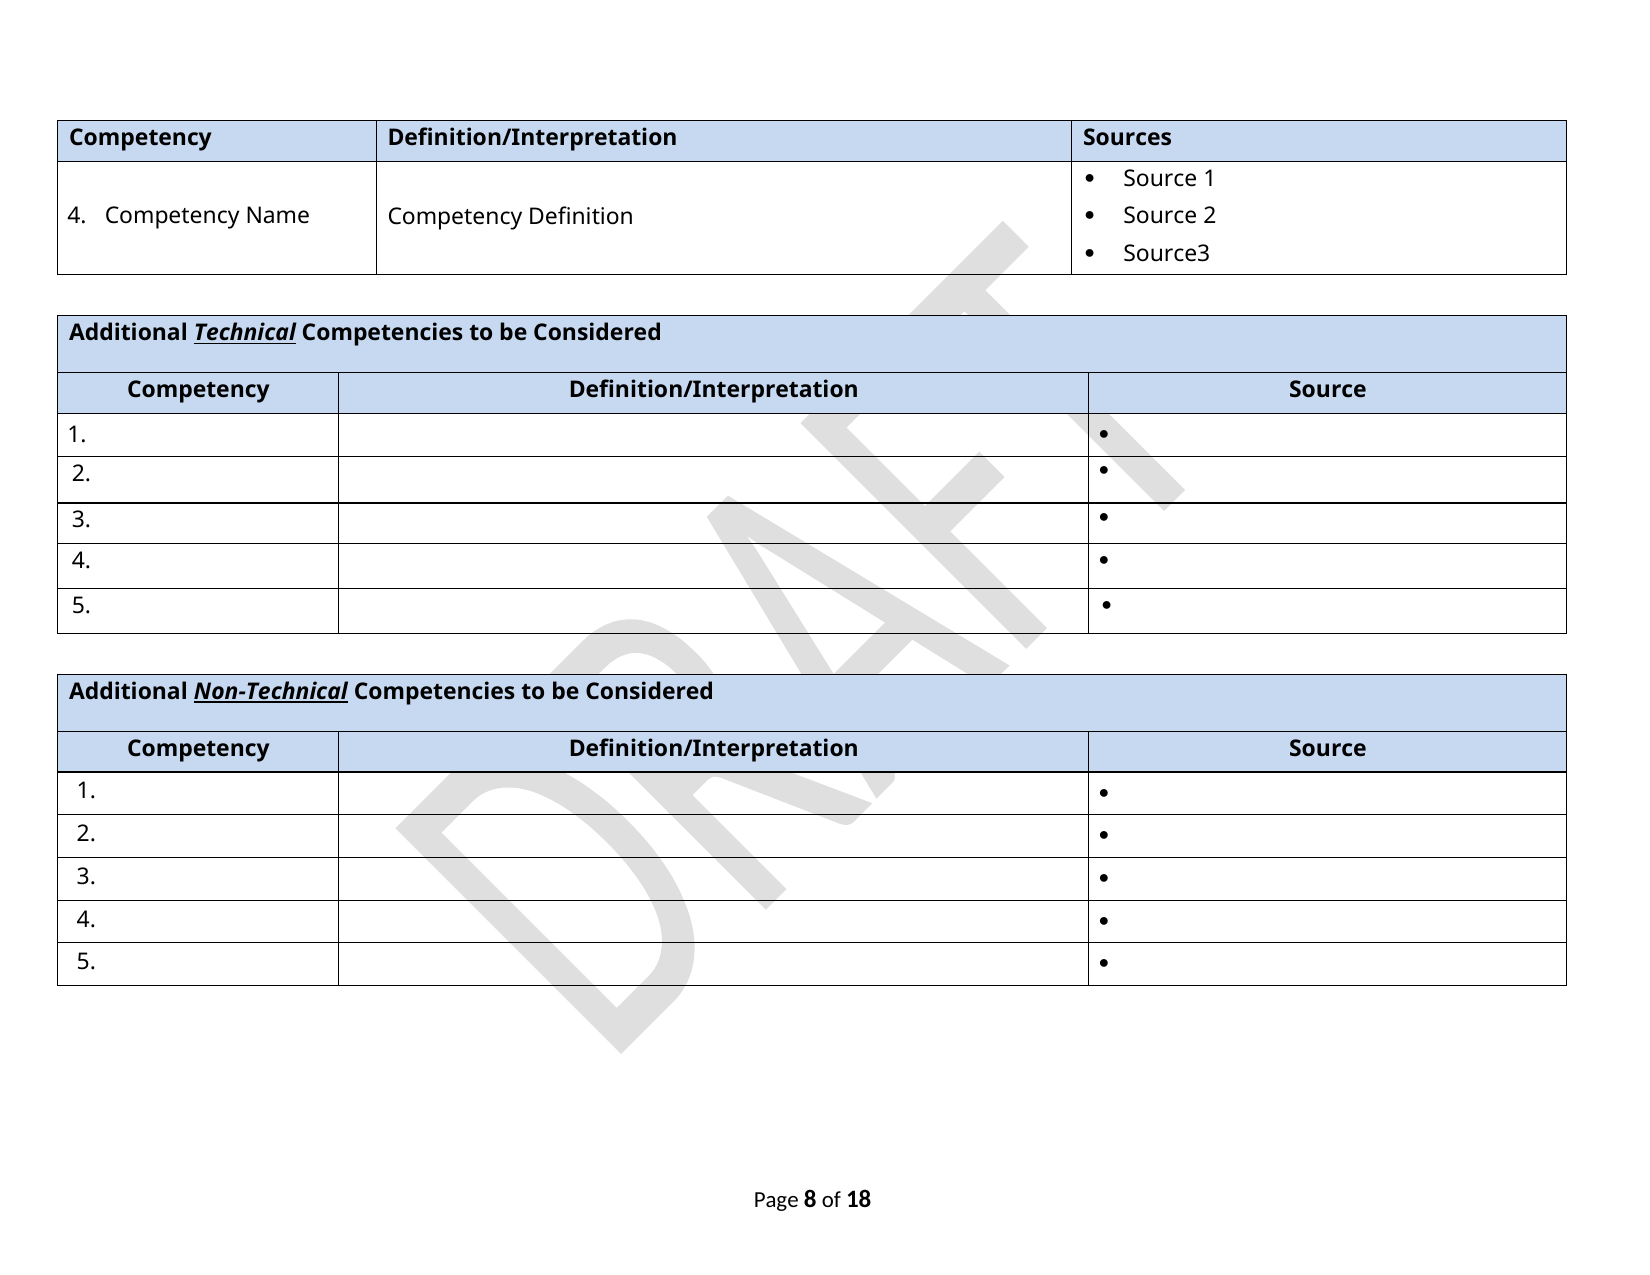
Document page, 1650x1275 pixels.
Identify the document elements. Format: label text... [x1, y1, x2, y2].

table_header Additional Non-Technical Competencies to be Considered [58, 675, 1566, 731]
table_cell Competency Name [58, 162, 376, 274]
table_cell [1089, 815, 1566, 857]
table_cell [58, 457, 338, 502]
table_cell Source [1089, 732, 1566, 771]
table_cell [339, 457, 1088, 502]
table_header Additional Technical Competencies to be Considered [58, 316, 1566, 372]
table_cell [339, 858, 1088, 899]
table_cell [1089, 414, 1566, 456]
table_cell [58, 504, 338, 543]
table_cell [58, 858, 338, 899]
table_cell Competency [58, 732, 338, 771]
table_cell [58, 414, 338, 456]
table_cell Definition/Interpretation [339, 373, 1088, 413]
table_cell Definition/Interpretation [339, 732, 1088, 771]
table_cell [1089, 858, 1566, 899]
table_header Sources [1072, 121, 1566, 161]
table_cell [1089, 544, 1566, 588]
table_cell [1089, 773, 1566, 814]
table_header Definition/Interpretation [377, 121, 1071, 161]
table_cell [1089, 504, 1566, 543]
table_cell Competency [58, 373, 338, 413]
table_cell [339, 901, 1088, 942]
table_cell [339, 414, 1088, 456]
table_cell [339, 815, 1088, 857]
table_cell [1089, 943, 1566, 985]
table_cell [58, 943, 338, 985]
table_cell [339, 773, 1088, 814]
table_cell [339, 544, 1088, 588]
table_cell [339, 943, 1088, 985]
table_cell Source 1 Source 2 Source3 [1072, 162, 1566, 274]
table_cell [58, 589, 338, 633]
table_header Competency [58, 121, 376, 161]
table_cell [1089, 457, 1566, 502]
table_cell [339, 589, 1088, 633]
table_cell [1089, 901, 1566, 942]
table_cell [58, 815, 338, 857]
table_cell [1089, 589, 1566, 633]
table_cell Competency Definition [377, 162, 1071, 274]
table_cell [58, 544, 338, 588]
table_cell [58, 773, 338, 814]
table_cell Source [1089, 373, 1566, 413]
table_cell [339, 504, 1088, 543]
table_cell [58, 901, 338, 942]
